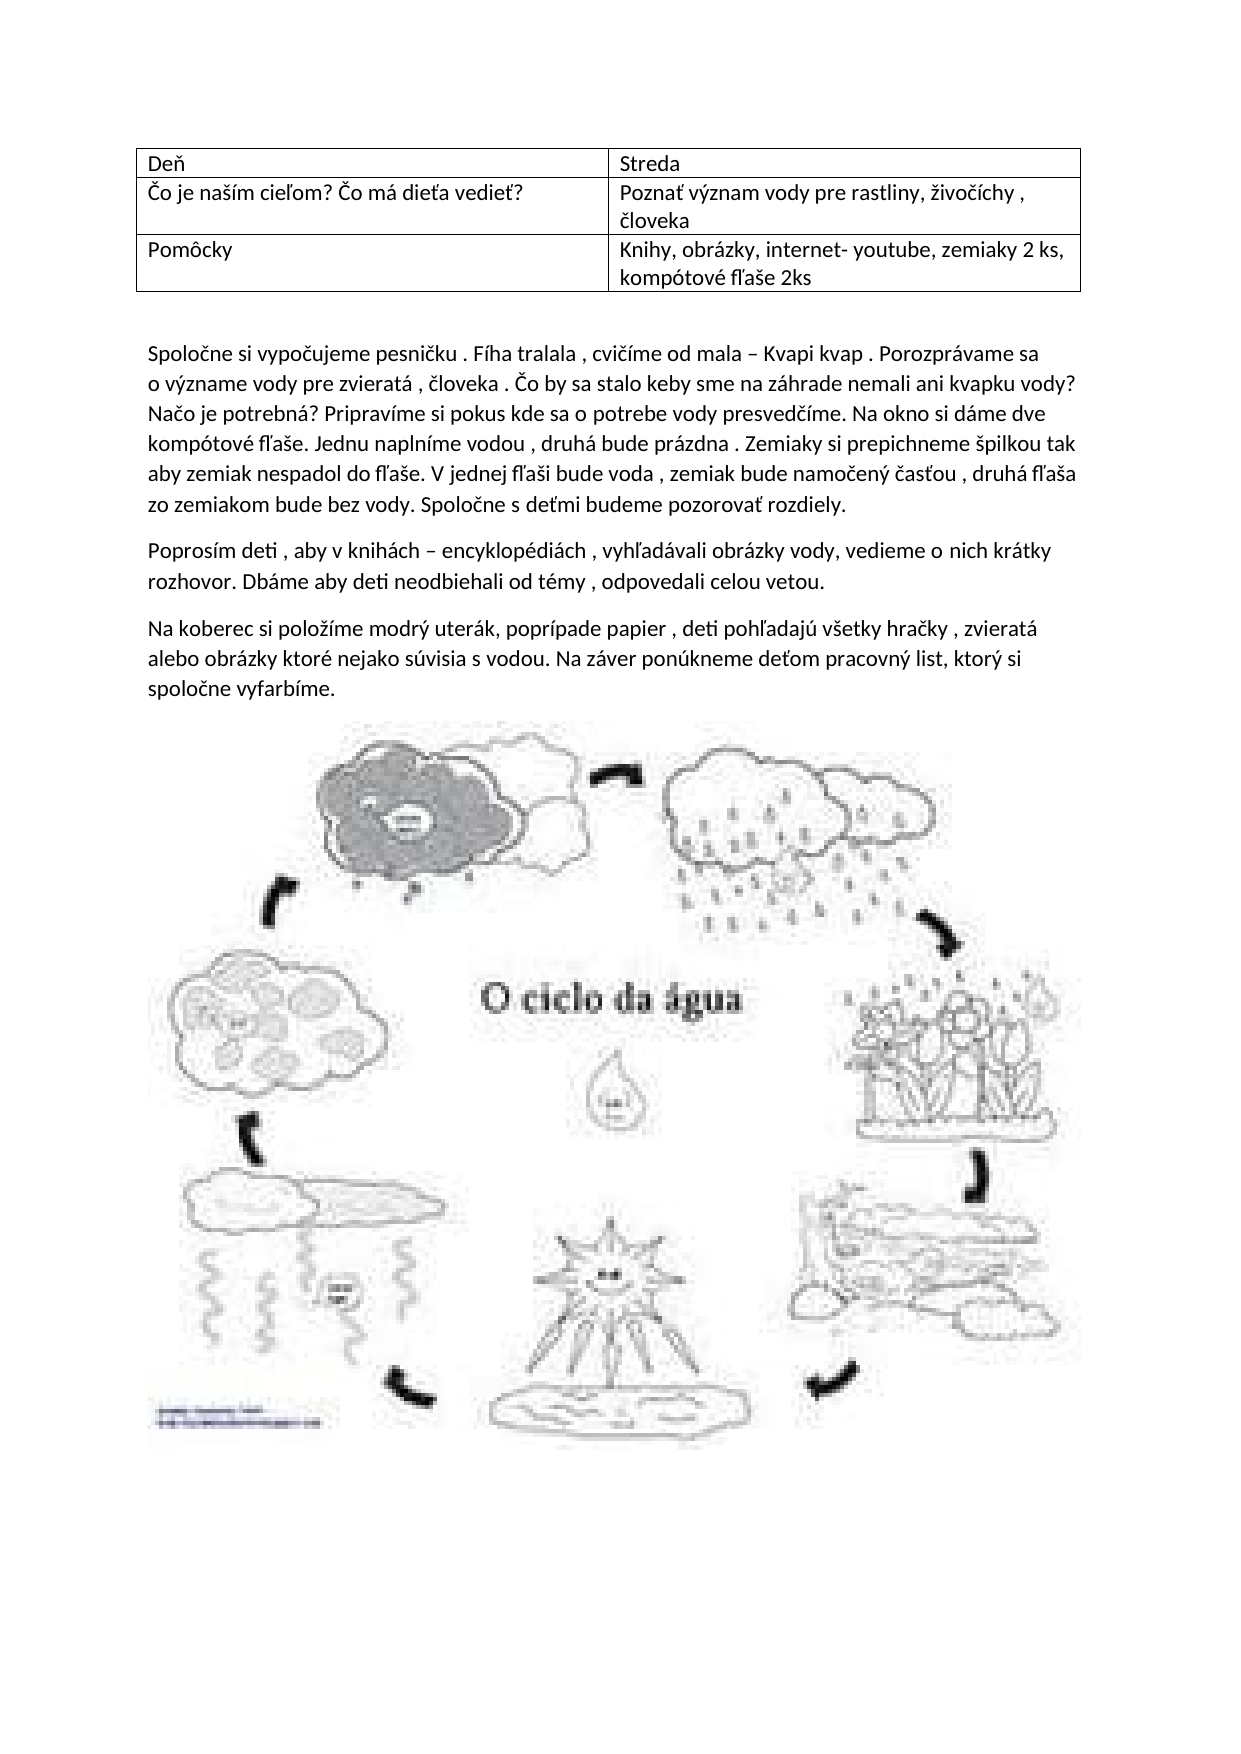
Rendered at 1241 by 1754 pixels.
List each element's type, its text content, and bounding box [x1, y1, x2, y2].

text Spoločne si vypočujeme pesničku . Fíha tralala , cvičíme od mala – Kvapi kvap . Porozprávame sa o význame vody pre zvieratá , človeka . Čo by sa stalo keby sme na záhrade nemali ani kvapku vody? Načo je potrebná? Pripravíme si pokus kde sa o potrebe vody presvedčíme. Na okno si dáme dve kompótové fľaše. Jednu naplníme vodou , druhá bude prázdna . Zemiaky si prepichneme špilkou tak aby zemiak nespadol do fľaše. V jednej fľaši bude voda , zemiak bude namočený časťou , druhá fľaša zo zemiakom bude bez vody. Spoločne s deťmi budeme pozorovať rozdiely. [148, 339, 1093, 518]
table_header Streda [609, 149, 1080, 177]
table_cell Čo je naším cieľom? Čo má dieťa vedieť? [137, 178, 608, 234]
table_header Deň [137, 149, 608, 177]
table_cell Poznať význam vody pre rastliny, živočíchy , človeka [609, 178, 1080, 234]
picture [147, 721, 1094, 1450]
text Na koberec si položíme modrý uterák, poprípade papier , deti pohľadajú všetky hračky , zvieratá alebo obrázky ktoré nejako súvisia s vodou. Na záver ponúkneme deťom pracovný list, ktorý si spoločne vyfarbíme. [148, 614, 1093, 702]
text Poprosím deti , aby v knihách – encyklopédiách , vyhľadávali obrázky vody, vedieme o nich krátky rozhovor. Dbáme aby deti neodbiehali od témy , odpovedali celou vetou. [148, 537, 1093, 595]
table_cell Knihy, obrázky, internet- youtube, zemiaky 2 ks, kompótové fľaše 2ks [609, 235, 1080, 291]
table_cell Pomôcky [137, 235, 608, 291]
